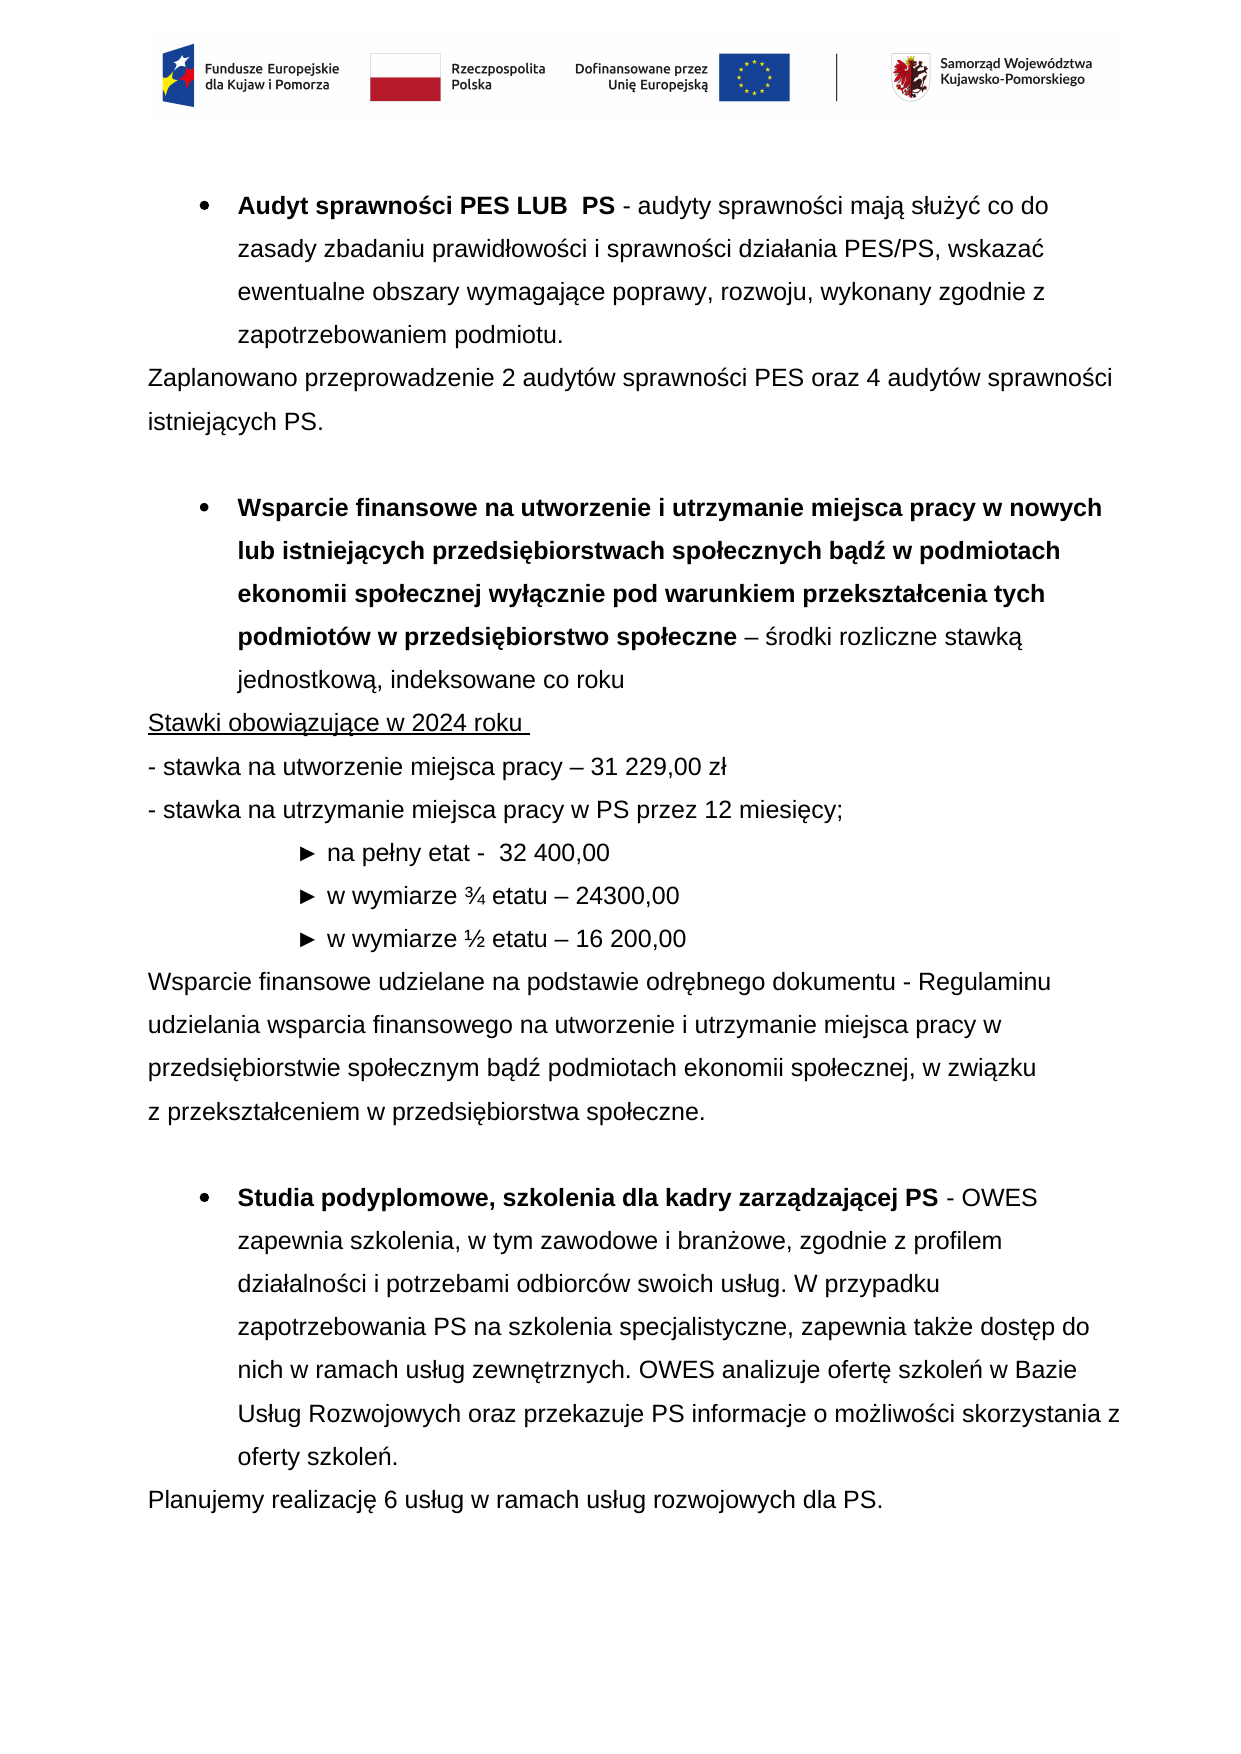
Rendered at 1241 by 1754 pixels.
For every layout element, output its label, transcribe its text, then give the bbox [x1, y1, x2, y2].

text - stawka na utworzenie miejsca pracy – 31 229,00 zł [148, 752, 1122, 780]
text ► w wymiarze ½ etatu – 16 200,00 [223, 924, 1122, 953]
picture [147, 29, 1123, 123]
text Planujemy realizację 6 usług w ramach usług rozwojowych dla PS. [148, 1485, 1122, 1513]
text ► w wymiarze ¾ etatu – 24300,00 [223, 881, 1122, 910]
list Audyt sprawności PES LUB PS - audyty sprawności mają służyć co do zasady zbadaniu prawidłowości i sprawności działania PES/PS, wskazać ewentualne obszary wymagające poprawy, rozwoju, wykonany zgodnie z zapotrzebowaniem podmiotu. [200, 191, 1122, 349]
text Zaplanowano przeprowadzenie 2 audytów sprawności PES oraz 4 audytów sprawności istniejących PS. [148, 363, 1122, 435]
list Studia podyplomowe, szkolenia dla kadry zarządzającej PS - OWES zapewnia szkolenia, w tym zawodowe i branżowe, zgodnie z profilem działalności i potrzebami odbiorców swoich usług. W przypadku zapotrzebowania PS na szkolenia specjalistyczne, zapewnia także dostęp do nich w ramach usług zewnętrznych. OWES analizuje ofertę szkoleń w Bazie Usług Rozwojowych oraz przekazuje PS informacje o możliwości skorzystania z oferty szkoleń. [200, 1183, 1122, 1470]
text Stawki obowiązujące w 2024 roku [148, 708, 1122, 737]
text ► na pełny etat - 32 400,00 [223, 838, 1122, 867]
list Wsparcie finansowe na utworzenie i utrzymanie miejsca pracy w nowych lub istniejących przedsiębiorstwach społecznych bądź w podmiotach ekonomii społecznej wyłącznie pod warunkiem przekształcenia tych podmiotów w przedsiębiorstwo społeczne – środki rozliczne stawką jednostkową, indeksowane co roku [200, 493, 1122, 694]
text Wsparcie finansowe udzielane na podstawie odrębnego dokumentu - Regulaminu udzielania wsparcia finansowego na utworzenie i utrzymanie miejsca pracy w przedsiębiorstwie społecznym bądź podmiotach ekonomii społecznej, w związku z przekształceniem w przedsiębiorstwa społeczne. [148, 967, 1122, 1125]
text - stawka na utrzymanie miejsca pracy w PS przez 12 miesięcy; [148, 795, 1122, 823]
